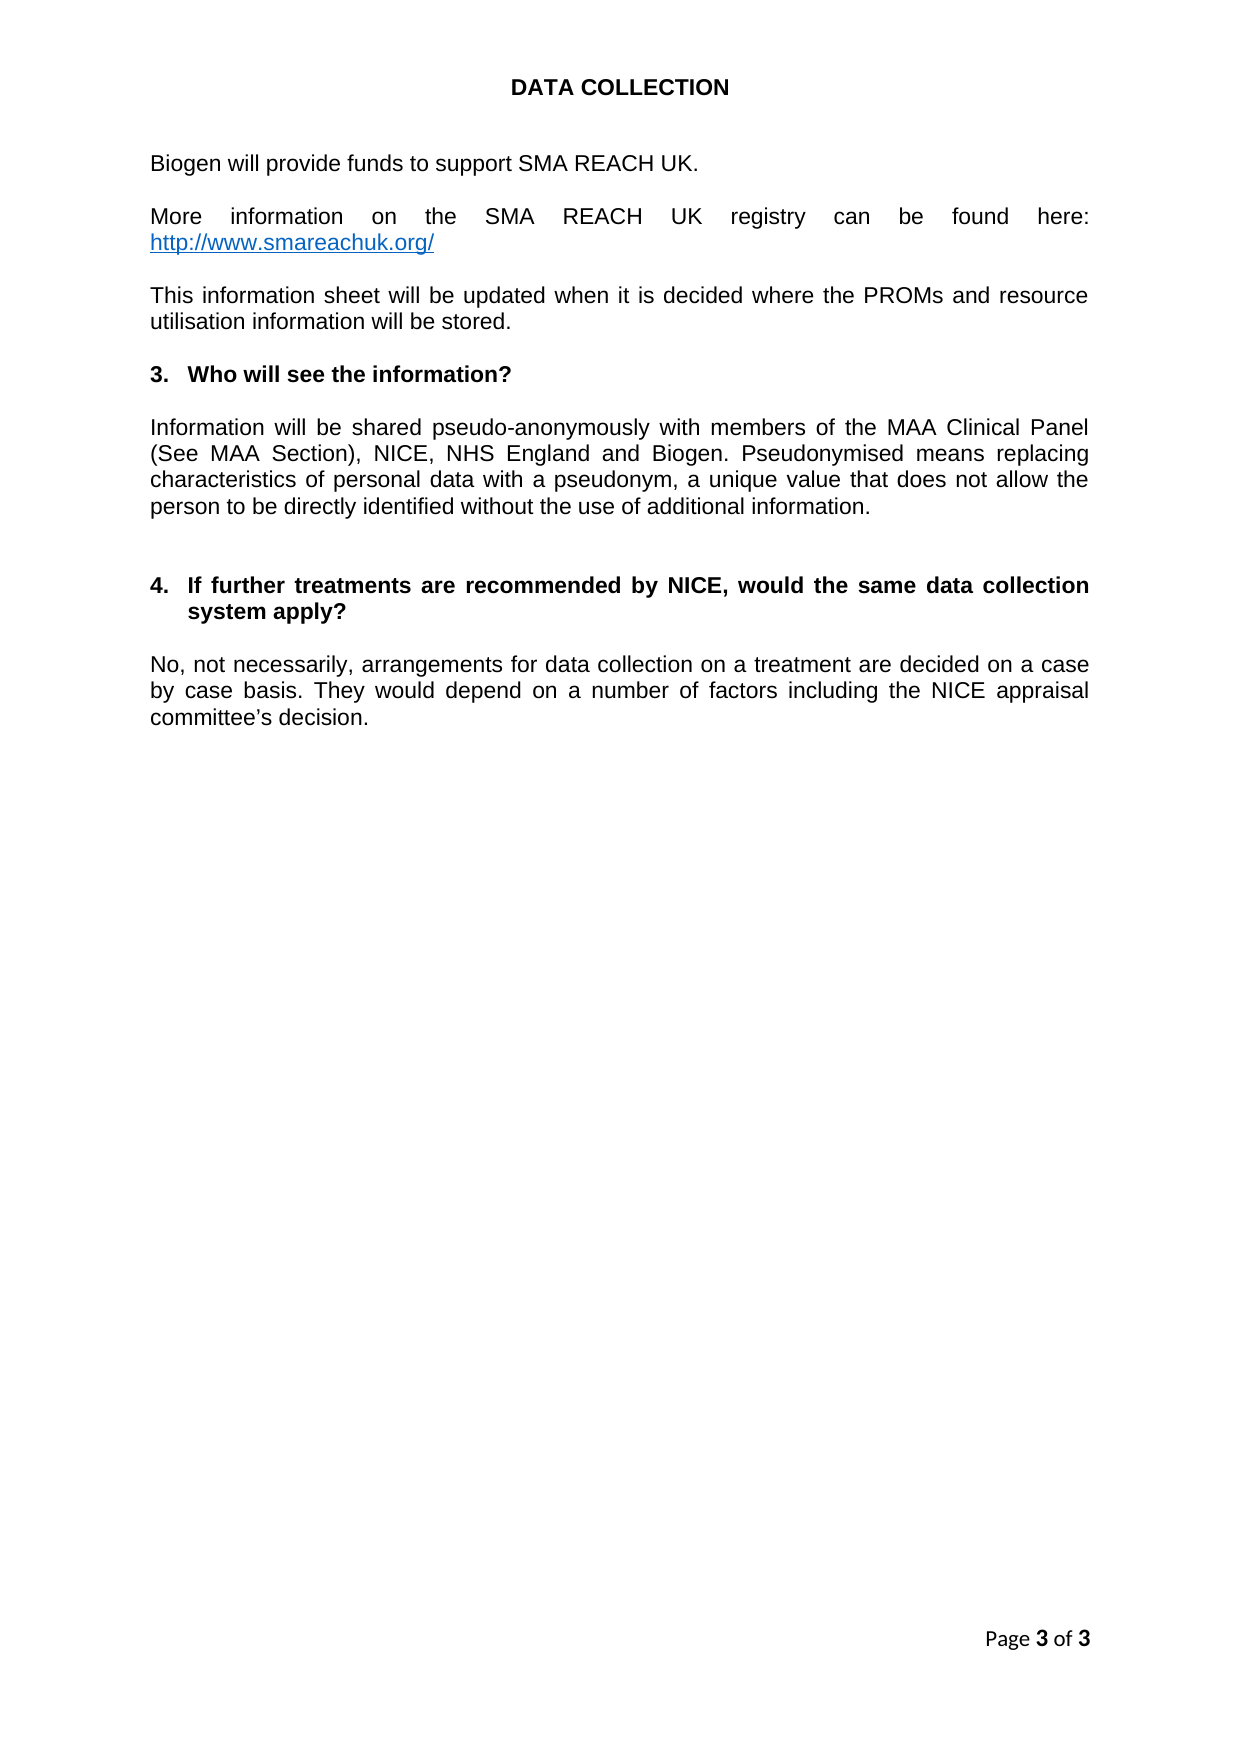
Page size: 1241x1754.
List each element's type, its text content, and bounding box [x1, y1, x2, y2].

text More information on the SMA REACH UK registry can be found here: http://www.smareachuk.org/ [150, 203, 1090, 255]
text This information sheet will be updated when it is decided where the PROMs and resource utilisation information will be stored. [150, 282, 1090, 334]
list Who will see the information? [150, 361, 1090, 387]
text Biogen will provide funds to support SMA REACH UK. [150, 150, 1090, 176]
text Information will be shared pseudo-anonymously with members of the MAA Clinical Panel (See MAA Section), NICE, NHS England and Biogen. Pseudonymised means replacing characteristics of personal data with a pseudonym, a unique value that does not allow the person to be directly identified without the use of additional information. [150, 413, 1090, 519]
text No, not necessarily, arrangements for data collection on a treatment are decided on a case by case basis. They would depend on a number of factors including the NICE appraisal committee’s decision. [150, 651, 1090, 730]
list If further treatments are recommended by NICE, would the same data collection system apply? [150, 572, 1090, 624]
